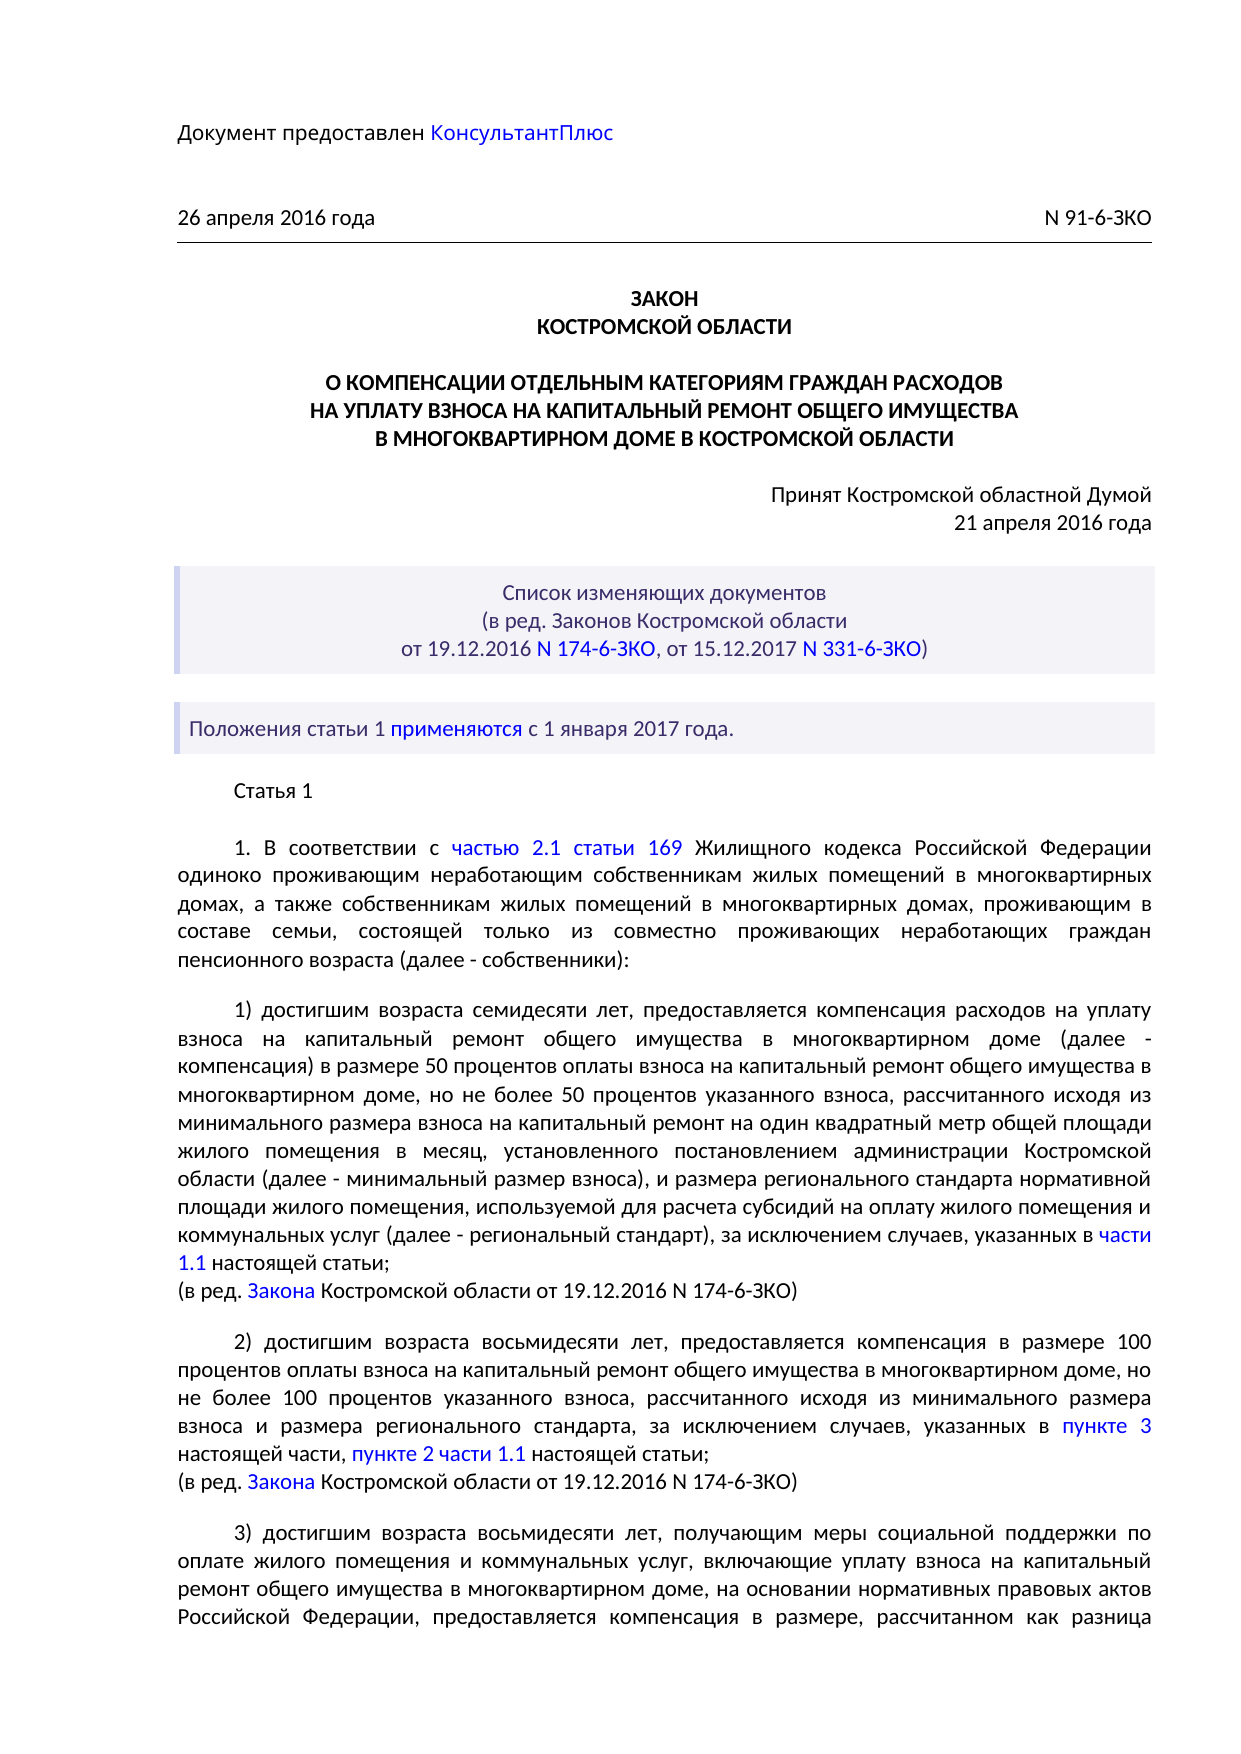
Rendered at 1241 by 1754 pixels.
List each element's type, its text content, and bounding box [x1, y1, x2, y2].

title В МНОГОКВАРТИРНОМ ДОМЕ В КОСТРОМСКОЙ ОБЛАСТИ [177, 424, 1152, 452]
text (в ред. Закона Костромской области от 19.12.2016 N 174-6-ЗКО) [177, 1276, 1152, 1304]
table_header Положения статьи 1 применяются с 1 января 2017 года. [180, 702, 1149, 754]
title ЗАКОН [177, 284, 1152, 312]
table_header 26 апреля 2016 года [177, 203, 664, 231]
text 1) достигшим возраста семидесяти лет, предоставляется компенсация расходов на уплату взноса на капитальный ремонт общего имущества в многоквартирном доме (далее - компенсация) в размере 50 процентов оплаты взноса на капитальный ремонт общего имущества в многоквартирном доме, но не более 50 процентов указанного взноса, рассчитанного исходя из минимального размера взноса на капитальный ремонт на один квадратный метр общей площади жилого помещения в месяц, установленного постановлением администрации Костромской области (далее - минимальный размер взноса), и размера регионального стандарта нормативной площади жилого помещения, используемой для расчета субсидий на оплату жилого помещения и коммунальных услуг (далее - региональный стандарт), за исключением случаев, указанных в части 1.1 настоящей статьи; [177, 996, 1152, 1276]
title КОСТРОМСКОЙ ОБЛАСТИ [177, 312, 1152, 340]
table_header Список изменяющих документов (в ред. Законов Костромской области от 19.12.2016 N 174-6-ЗКО, от 15.12.2017 N 331-6-ЗКО) [180, 566, 1149, 674]
text Статья 1 [177, 777, 1152, 804]
text 2) достигшим возраста восьмидесяти лет, предоставляется компенсация в размере 100 процентов оплаты взноса на капитальный ремонт общего имущества в многоквартирном доме, но не более 100 процентов указанного взноса, рассчитанного исходя из минимального размера взноса и размера регионального стандарта, за исключением случаев, указанных в пункте 3 настоящей части, пункте 2 части 1.1 настоящей статьи; [177, 1327, 1152, 1467]
text 21 апреля 2016 года [177, 508, 1152, 536]
text Принят Костромской областной Думой [177, 480, 1152, 508]
title Документ предоставлен КонсультантПлюс [177, 118, 1152, 175]
table_header N 91-6-ЗКО [664, 203, 1152, 231]
title О КОМПЕНСАЦИИ ОТДЕЛЬНЫМ КАТЕГОРИЯМ ГРАЖДАН РАСХОДОВ [177, 368, 1152, 396]
text (в ред. Закона Костромской области от 19.12.2016 N 174-6-ЗКО) [177, 1467, 1152, 1495]
title НА УПЛАТУ ВЗНОСА НА КАПИТАЛЬНЫЙ РЕМОНТ ОБЩЕГО ИМУЩЕСТВА [177, 396, 1152, 424]
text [177, 1518, 1152, 1630]
text 1. В соответствии с частью 2.1 статьи 169 Жилищного кодекса Российской Федерации одиноко проживающим неработающим собственникам жилых помещений в многоквартирных домах, а также собственникам жилых помещений в многоквартирных домах, проживающим в составе семьи, состоящей только из совместно проживающих неработающих граждан пенсионного возраста (далее - собственники): [177, 833, 1152, 973]
